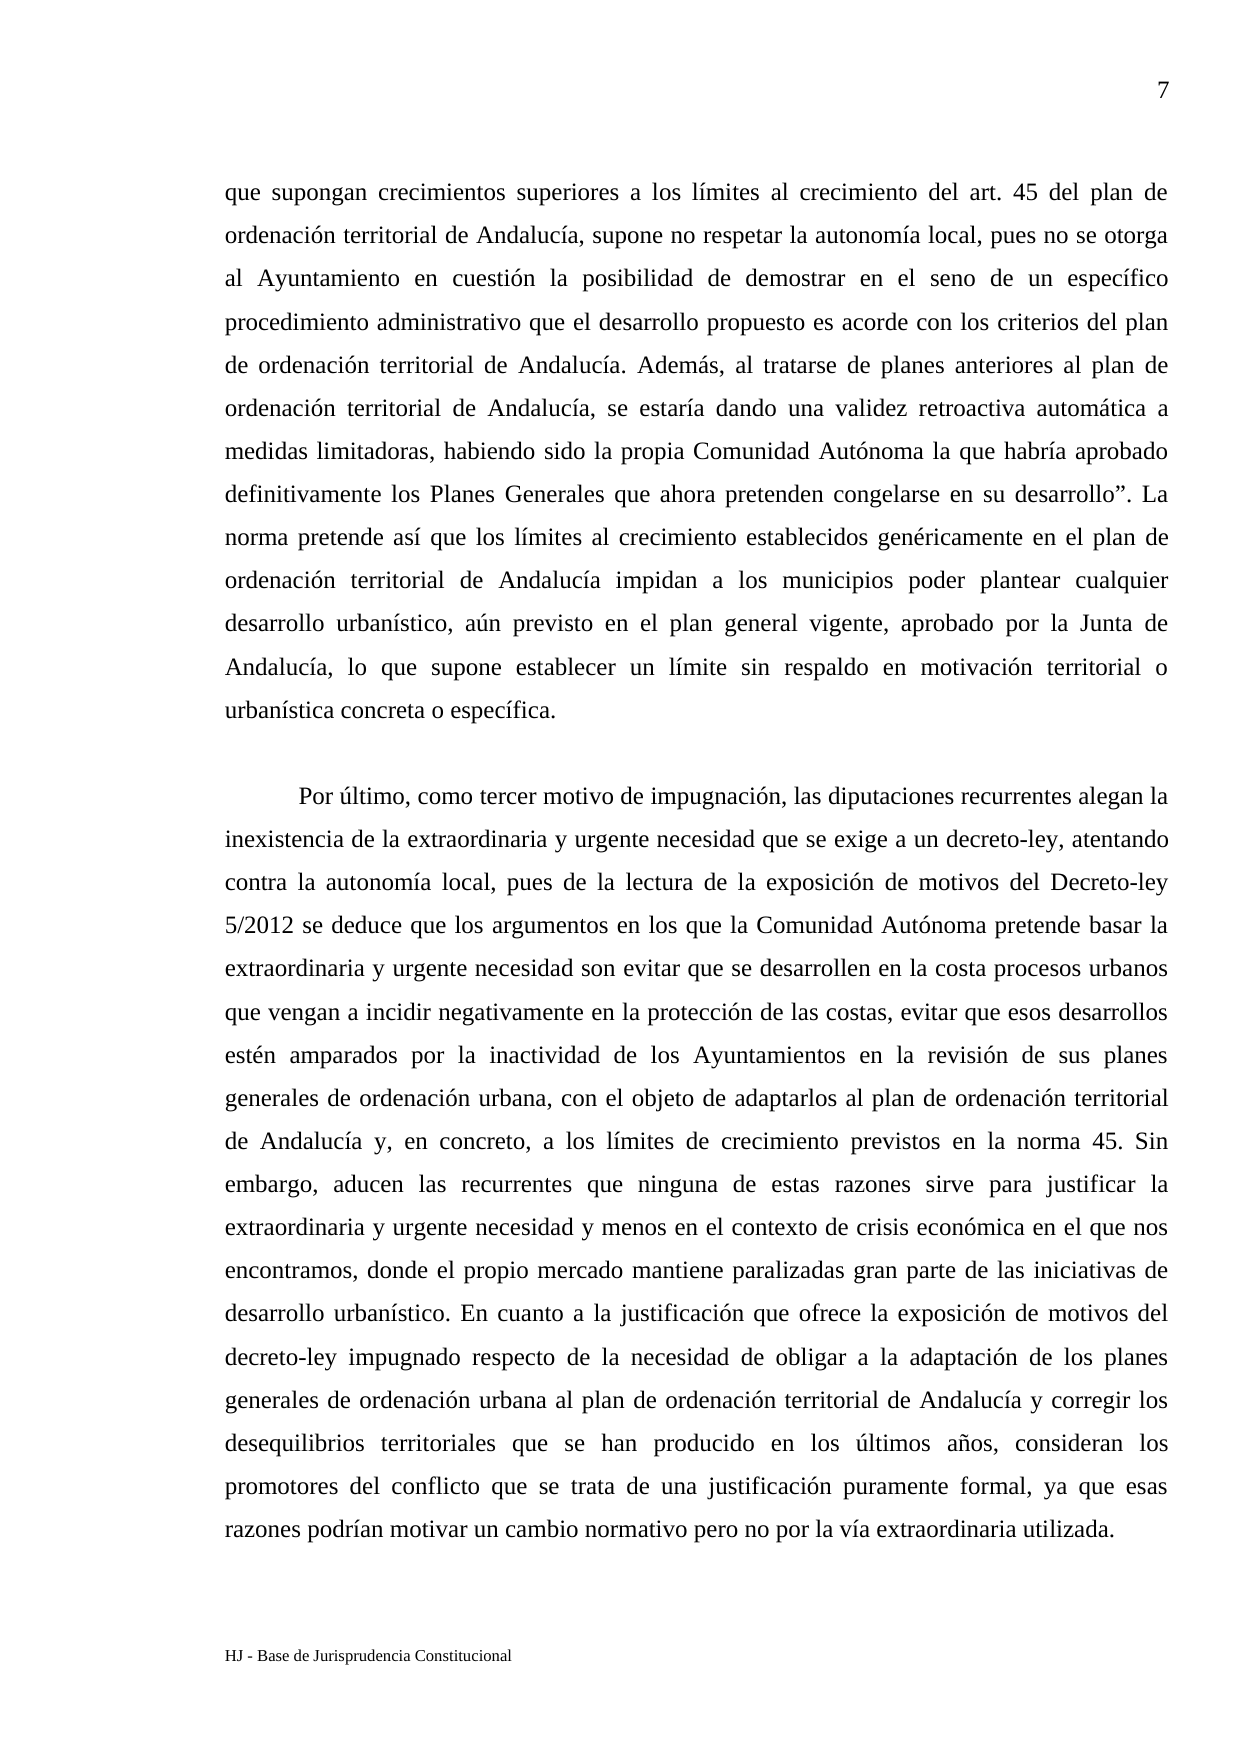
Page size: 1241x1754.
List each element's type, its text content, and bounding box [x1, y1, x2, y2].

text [224, 177, 1169, 723]
text Por último, como tercer motivo de impugnación, las diputaciones recurrentes alegan la inexistencia de la extraordinaria y urgente necesidad que se exige a un decreto-ley, atentando contra la autonomía local, pues de la lectura de la exposición de motivos del Decreto-ley 5/2012 se deduce que los argumentos en los que la Comunidad Autónoma pretende basar la extraordinaria y urgente necesidad son evitar que se desarrollen en la costa procesos urbanos que vengan a incidir negativamente en la protección de las costas, evitar que esos desarrollos estén amparados por la inactividad de los Ayuntamientos en la revisión de sus planes generales de ordenación urbana, con el objeto de adaptarlos al plan de ordenación territorial de Andalucía y, en concreto, a los límites de crecimiento previstos en la norma 45. Sin embargo, aducen las recurrentes que ninguna de estas razones sirve para justificar la extraordinaria y urgente necesidad y menos en el contexto de crisis económica en el que nos encontramos, donde el propio mercado mantiene paralizadas gran parte de las iniciativas de desarrollo urbanístico. En cuanto a la justificación que ofrece la exposición de motivos del decreto-ley impugnado respecto de la necesidad de obligar a la adaptación de los planes generales de ordenación urbana al plan de ordenación territorial de Andalucía y corregir los desequilibrios territoriales que se han producido en los últimos años, consideran los promotores del conflicto que se trata de una justificación puramente formal, ya que esas razones podrían motivar un cambio normativo pero no por la vía extraordinaria utilizada. [224, 781, 1169, 1543]
